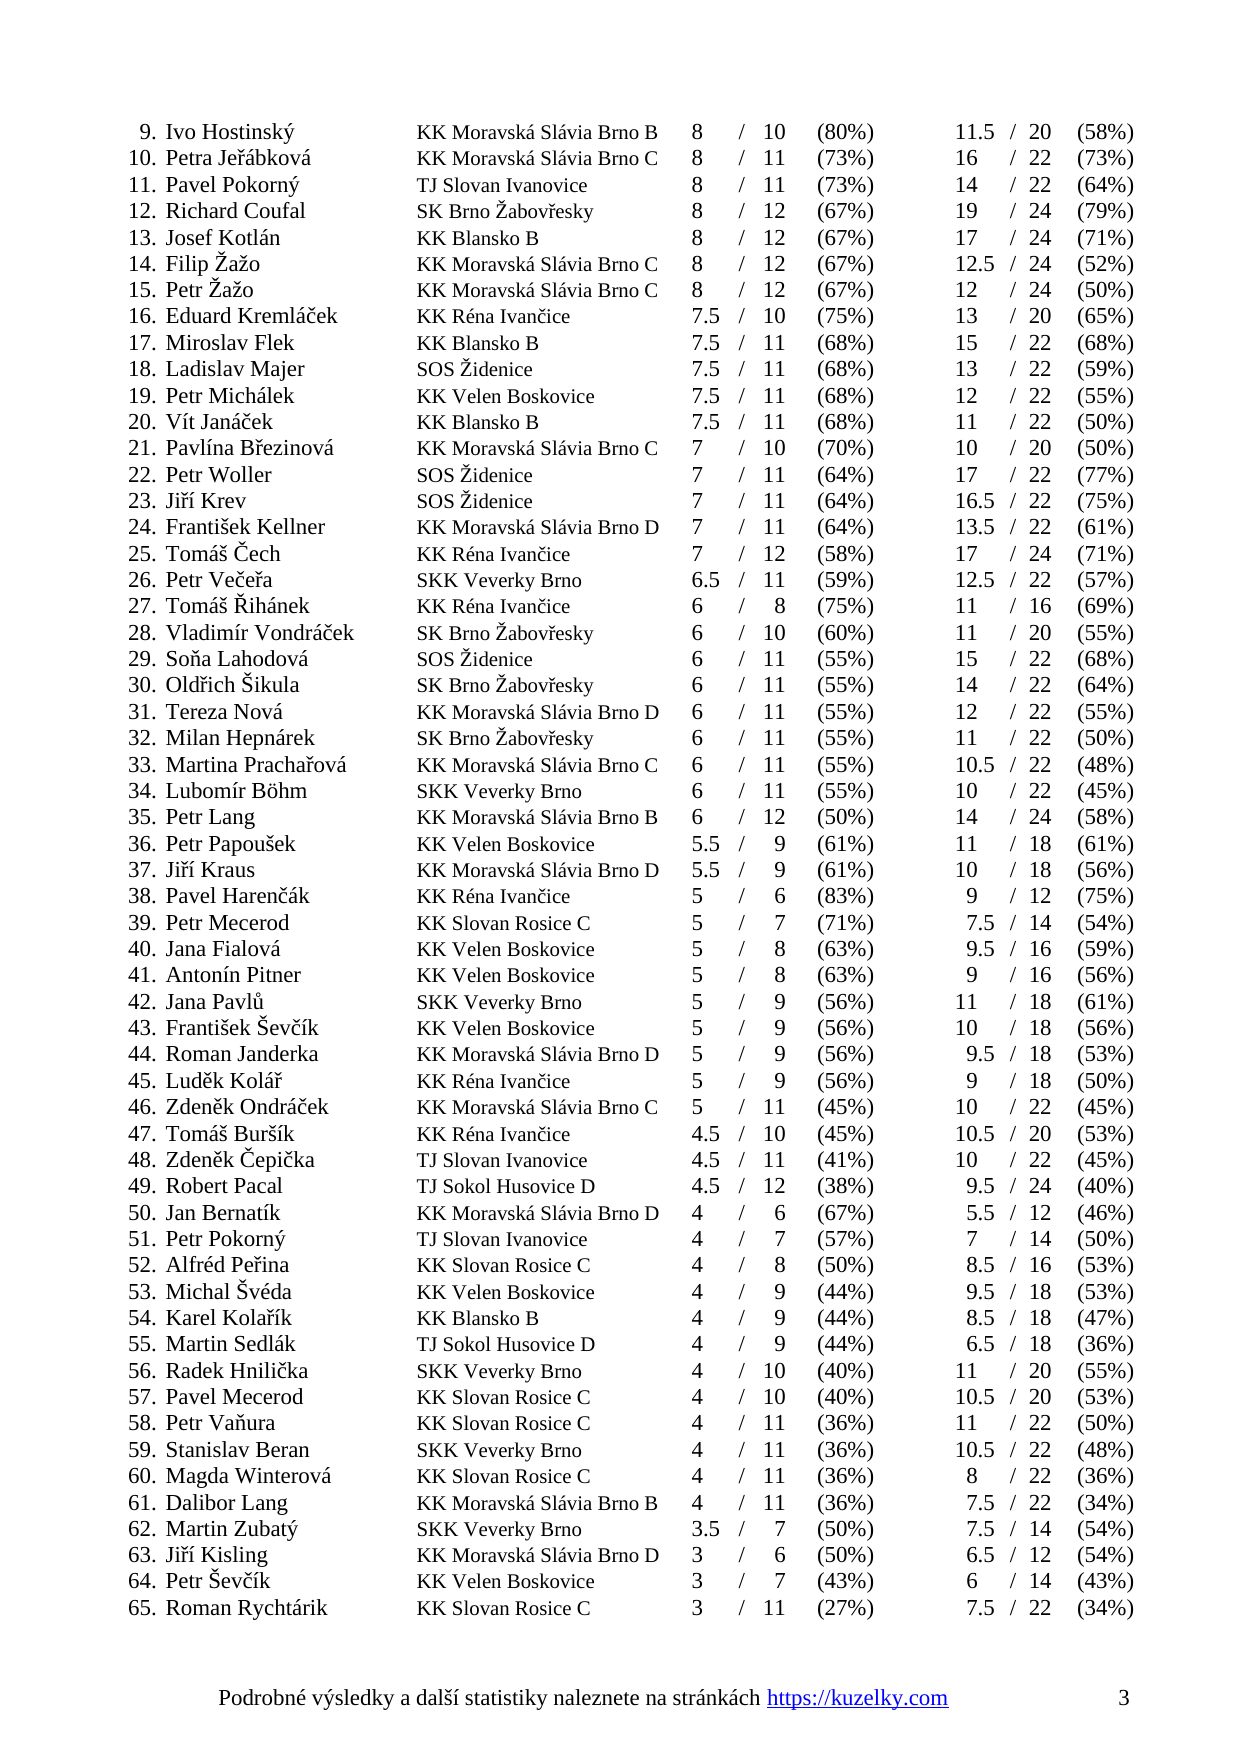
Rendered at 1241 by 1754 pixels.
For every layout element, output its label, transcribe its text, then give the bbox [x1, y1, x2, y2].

text 34. Lubomír Böhm SKK Veverky Brno 6 / 11 (55%) 10 / 22 (45%) [106, 777, 1134, 803]
text 23. Jiří Krev SOS Židenice 7 / 11 (64%) 16.5 / 22 (75%) [106, 487, 1134, 513]
text 20. Vít Janáček KK Blansko B 7.5 / 11 (68%) 11 / 22 (50%) [106, 408, 1134, 434]
text 27. Tomáš Řihánek KK Réna Ivančice 6 / 8 (75%) 11 / 16 (69%) [106, 592, 1134, 619]
text 49. Robert Pacal TJ Sokol Husovice D 4.5 / 12 (38%) 9.5 / 24 (40%) [106, 1172, 1134, 1199]
text 39. Petr Mecerod KK Slovan Rosice C 5 / 7 (71%) 7.5 / 14 (54%) [106, 909, 1134, 935]
text 11. Pavel Pokorný TJ Slovan Ivanovice 8 / 11 (73%) 14 / 22 (64%) [106, 171, 1134, 197]
text 43. František Ševčík KK Velen Boskovice 5 / 9 (56%) 10 / 18 (56%) [106, 1014, 1134, 1041]
text 42. Jana Pavlů SKK Veverky Brno 5 / 9 (56%) 11 / 18 (61%) [106, 988, 1134, 1014]
text 52. Alfréd Peřina KK Slovan Rosice C 4 / 8 (50%) 8.5 / 16 (53%) [106, 1251, 1134, 1278]
text 44. Roman Janderka KK Moravská Slávia Brno D 5 / 9 (56%) 9.5 / 18 (53%) [106, 1041, 1134, 1067]
text 18. Ladislav Majer SOS Židenice 7.5 / 11 (68%) 13 / 22 (59%) [106, 355, 1134, 382]
text 26. Petr Večeřa SKK Veverky Brno 6.5 / 11 (59%) 12.5 / 22 (57%) [106, 566, 1134, 592]
text 10. Petra Jeřábková KK Moravská Slávia Brno C 8 / 11 (73%) 16 / 22 (73%) [106, 144, 1134, 171]
text 37. Jiří Kraus KK Moravská Slávia Brno D 5.5 / 9 (61%) 10 / 18 (56%) [106, 856, 1134, 882]
text 41. Antonín Pitner KK Velen Boskovice 5 / 8 (63%) 9 / 16 (56%) [106, 961, 1134, 988]
text 50. Jan Bernatík KK Moravská Slávia Brno D 4 / 6 (67%) 5.5 / 12 (46%) [106, 1199, 1134, 1225]
text 58. Petr Vaňura KK Slovan Rosice C 4 / 11 (36%) 11 / 22 (50%) [106, 1409, 1134, 1436]
text 30. Oldřich Šikula SK Brno Žabovřesky 6 / 11 (55%) 14 / 22 (64%) [106, 672, 1134, 698]
text 62. Martin Zubatý SKK Veverky Brno 3.5 / 7 (50%) 7.5 / 14 (54%) [106, 1515, 1134, 1541]
text 53. Michal Švéda KK Velen Boskovice 4 / 9 (44%) 9.5 / 18 (53%) [106, 1278, 1134, 1304]
text 55. Martin Sedlák TJ Sokol Husovice D 4 / 9 (44%) 6.5 / 18 (36%) [106, 1330, 1134, 1357]
text 64. Petr Ševčík KK Velen Boskovice 3 / 7 (43%) 6 / 14 (43%) [106, 1568, 1134, 1594]
text 57. Pavel Mecerod KK Slovan Rosice C 4 / 10 (40%) 10.5 / 20 (53%) [106, 1383, 1134, 1409]
text 35. Petr Lang KK Moravská Slávia Brno B 6 / 12 (50%) 14 / 24 (58%) [106, 803, 1134, 830]
text 36. Petr Papoušek KK Velen Boskovice 5.5 / 9 (61%) 11 / 18 (61%) [106, 830, 1134, 856]
text 15. Petr Žažo KK Moravská Slávia Brno C 8 / 12 (67%) 12 / 24 (50%) [106, 276, 1134, 303]
text 56. Radek Hnilička SKK Veverky Brno 4 / 10 (40%) 11 / 20 (55%) [106, 1357, 1134, 1383]
text 29. Soňa Lahodová SOS Židenice 6 / 11 (55%) 15 / 22 (68%) [106, 645, 1134, 672]
text 9. Ivo Hostinský KK Moravská Slávia Brno B 8 / 10 (80%) 11.5 / 20 (58%) [106, 118, 1134, 144]
text 38. Pavel Harenčák KK Réna Ivančice 5 / 6 (83%) 9 / 12 (75%) [106, 882, 1134, 909]
text 28. Vladimír Vondráček SK Brno Žabovřesky 6 / 10 (60%) 11 / 20 (55%) [106, 619, 1134, 645]
text 32. Milan Hepnárek SK Brno Žabovřesky 6 / 11 (55%) 11 / 22 (50%) [106, 724, 1134, 751]
text 24. František Kellner KK Moravská Slávia Brno D 7 / 11 (64%) 13.5 / 22 (61%) [106, 513, 1134, 540]
text 60. Magda Winterová KK Slovan Rosice C 4 / 11 (36%) 8 / 22 (36%) [106, 1462, 1134, 1488]
text 25. Tomáš Čech KK Réna Ivančice 7 / 12 (58%) 17 / 24 (71%) [106, 540, 1134, 566]
text 12. Richard Coufal SK Brno Žabovřesky 8 / 12 (67%) 19 / 24 (79%) [106, 197, 1134, 223]
text 16. Eduard Kremláček KK Réna Ivančice 7.5 / 10 (75%) 13 / 20 (65%) [106, 303, 1134, 329]
text 33. Martina Prachařová KK Moravská Slávia Brno C 6 / 11 (55%) 10.5 / 22 (48%) [106, 751, 1134, 777]
text 61. Dalibor Lang KK Moravská Slávia Brno B 4 / 11 (36%) 7.5 / 22 (34%) [106, 1488, 1134, 1515]
text 31. Tereza Nová KK Moravská Slávia Brno D 6 / 11 (55%) 12 / 22 (55%) [106, 698, 1134, 724]
text 48. Zdeněk Čepička TJ Slovan Ivanovice 4.5 / 11 (41%) 10 / 22 (45%) [106, 1146, 1134, 1172]
text 47. Tomáš Buršík KK Réna Ivančice 4.5 / 10 (45%) 10.5 / 20 (53%) [106, 1119, 1134, 1146]
text 14. Filip Žažo KK Moravská Slávia Brno C 8 / 12 (67%) 12.5 / 24 (52%) [106, 250, 1134, 276]
text 21. Pavlína Březinová KK Moravská Slávia Brno C 7 / 10 (70%) 10 / 20 (50%) [106, 434, 1134, 461]
text 63. Jiří Kisling KK Moravská Slávia Brno D 3 / 6 (50%) 6.5 / 12 (54%) [106, 1541, 1134, 1568]
text 17. Miroslav Flek KK Blansko B 7.5 / 11 (68%) 15 / 22 (68%) [106, 329, 1134, 355]
text 59. Stanislav Beran SKK Veverky Brno 4 / 11 (36%) 10.5 / 22 (48%) [106, 1436, 1134, 1462]
text 45. Luděk Kolář KK Réna Ivančice 5 / 9 (56%) 9 / 18 (50%) [106, 1067, 1134, 1093]
text 54. Karel Kolařík KK Blansko B 4 / 9 (44%) 8.5 / 18 (47%) [106, 1304, 1134, 1330]
text 19. Petr Michálek KK Velen Boskovice 7.5 / 11 (68%) 12 / 22 (55%) [106, 382, 1134, 408]
text 65. Roman Rychtárik KK Slovan Rosice C 3 / 11 (27%) 7.5 / 22 (34%) [106, 1594, 1134, 1620]
text 40. Jana Fialová KK Velen Boskovice 5 / 8 (63%) 9.5 / 16 (59%) [106, 935, 1134, 961]
text 22. Petr Woller SOS Židenice 7 / 11 (64%) 17 / 22 (77%) [106, 461, 1134, 487]
text 13. Josef Kotlán KK Blansko B 8 / 12 (67%) 17 / 24 (71%) [106, 223, 1134, 250]
text 46. Zdeněk Ondráček KK Moravská Slávia Brno C 5 / 11 (45%) 10 / 22 (45%) [106, 1093, 1134, 1119]
text 51. Petr Pokorný TJ Slovan Ivanovice 4 / 7 (57%) 7 / 14 (50%) [106, 1225, 1134, 1251]
